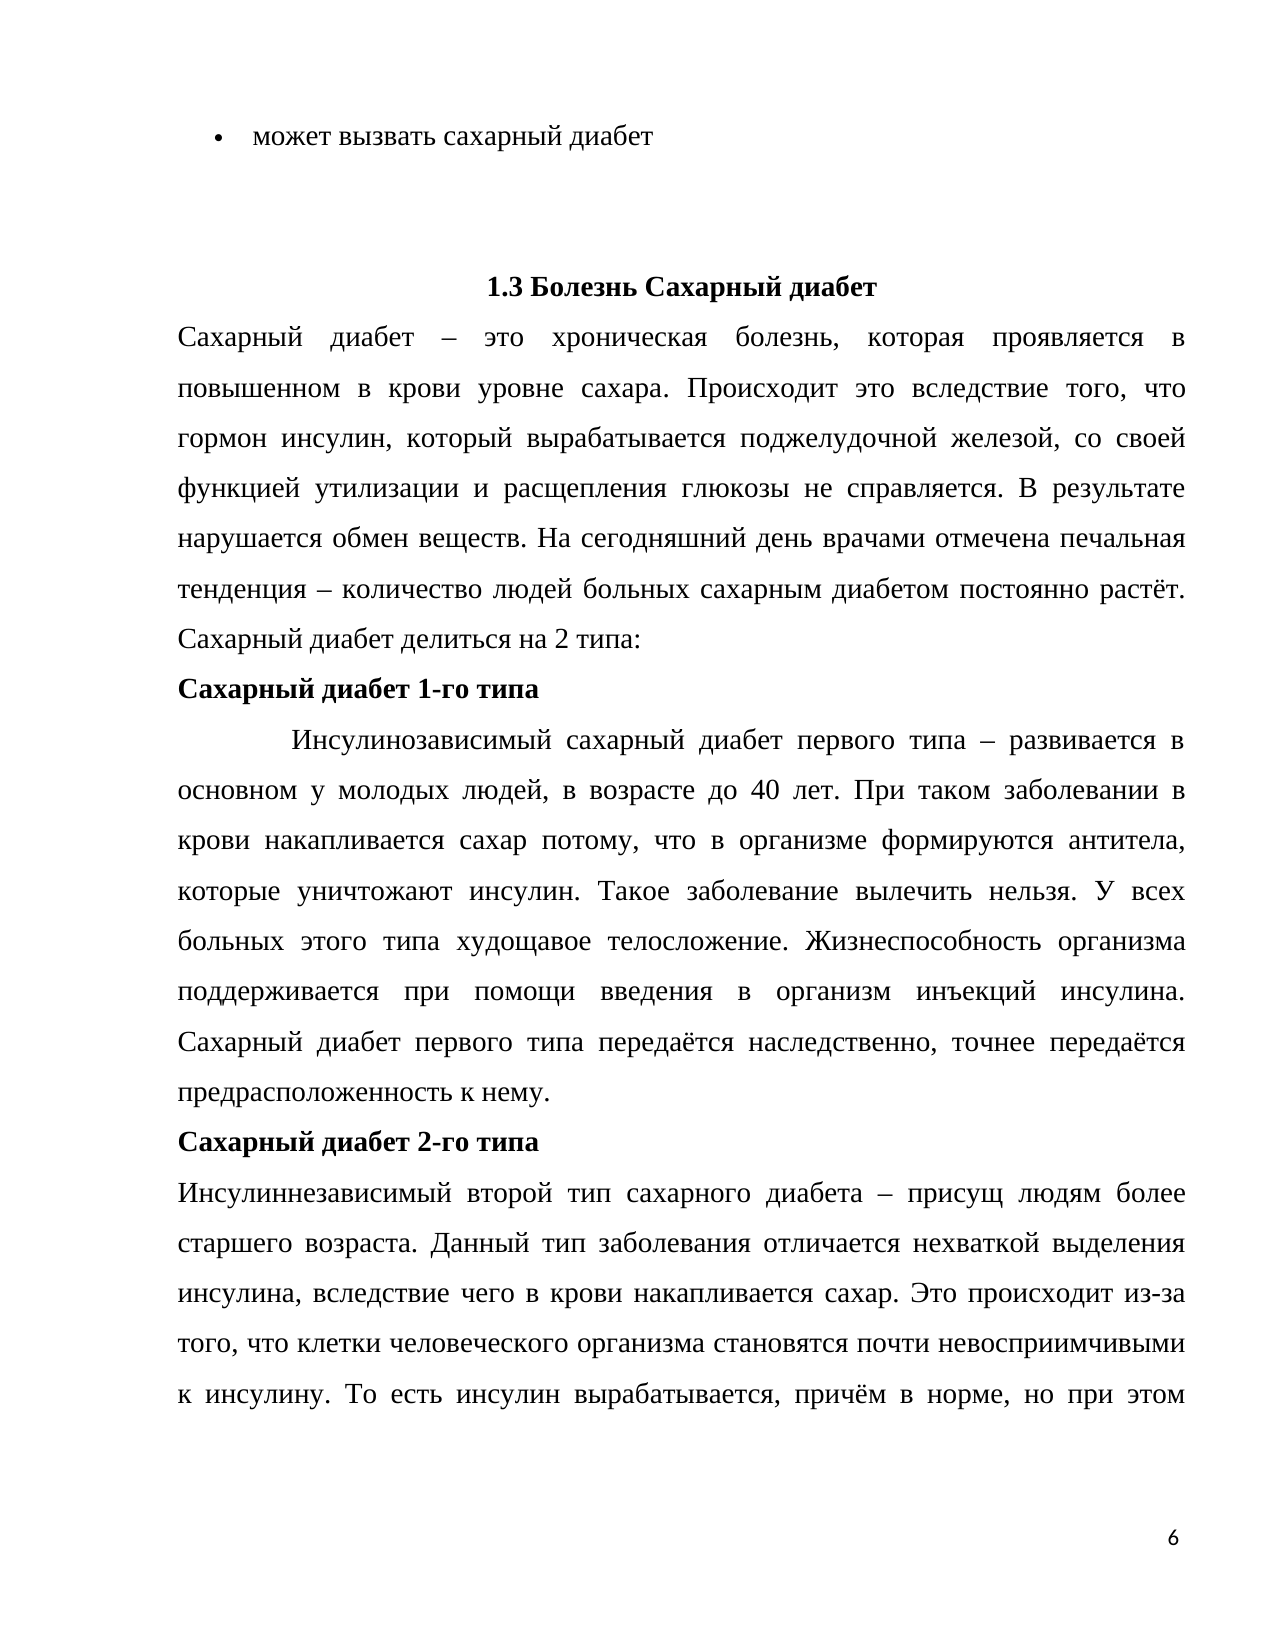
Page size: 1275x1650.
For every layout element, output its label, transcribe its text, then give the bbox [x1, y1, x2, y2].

text Сахарный диабет 1-го типа [177, 672, 1186, 705]
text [177, 1175, 1186, 1409]
text 1.3 Болезнь Сахарный диабет [177, 269, 1186, 303]
text Сахарный диабет – это хроническая болезнь, которая проявляется в повышенном в крови уровне сахара. Происходит это вследствие того, что гормон инсулин, который вырабатывается поджелудочной железой, со своей функцией утилизации и расщепления глюкозы не справляется. В результате нарушается обмен веществ. На сегодняшний день врачами отмечена печальная тенденция – количество людей больных сахарным диабетом постоянно растёт. Сахарный диабет делиться на 2 типа: [177, 319, 1186, 655]
list может вызвать сахарный диабет [215, 118, 1186, 152]
text Инсулинозависимый сахарный диабет первого типа – развивается в основном у молодых людей, в возрасте до 40 лет. При таком заболевании в крови накапливается сахар потому, что в организме формируются антитела, которые уничтожают инсулин. Такое заболевание вылечить нельзя. У всех больных этого типа худощавое телосложение. Жизнеспособность организма поддерживается при помощи введения в организм инъекций инсулина. Сахарный диабет первого типа передаётся наследственно, точнее передаётся предрасположенность к нему. [177, 722, 1186, 1108]
text Сахарный диабет 2-го типа [177, 1124, 1186, 1158]
